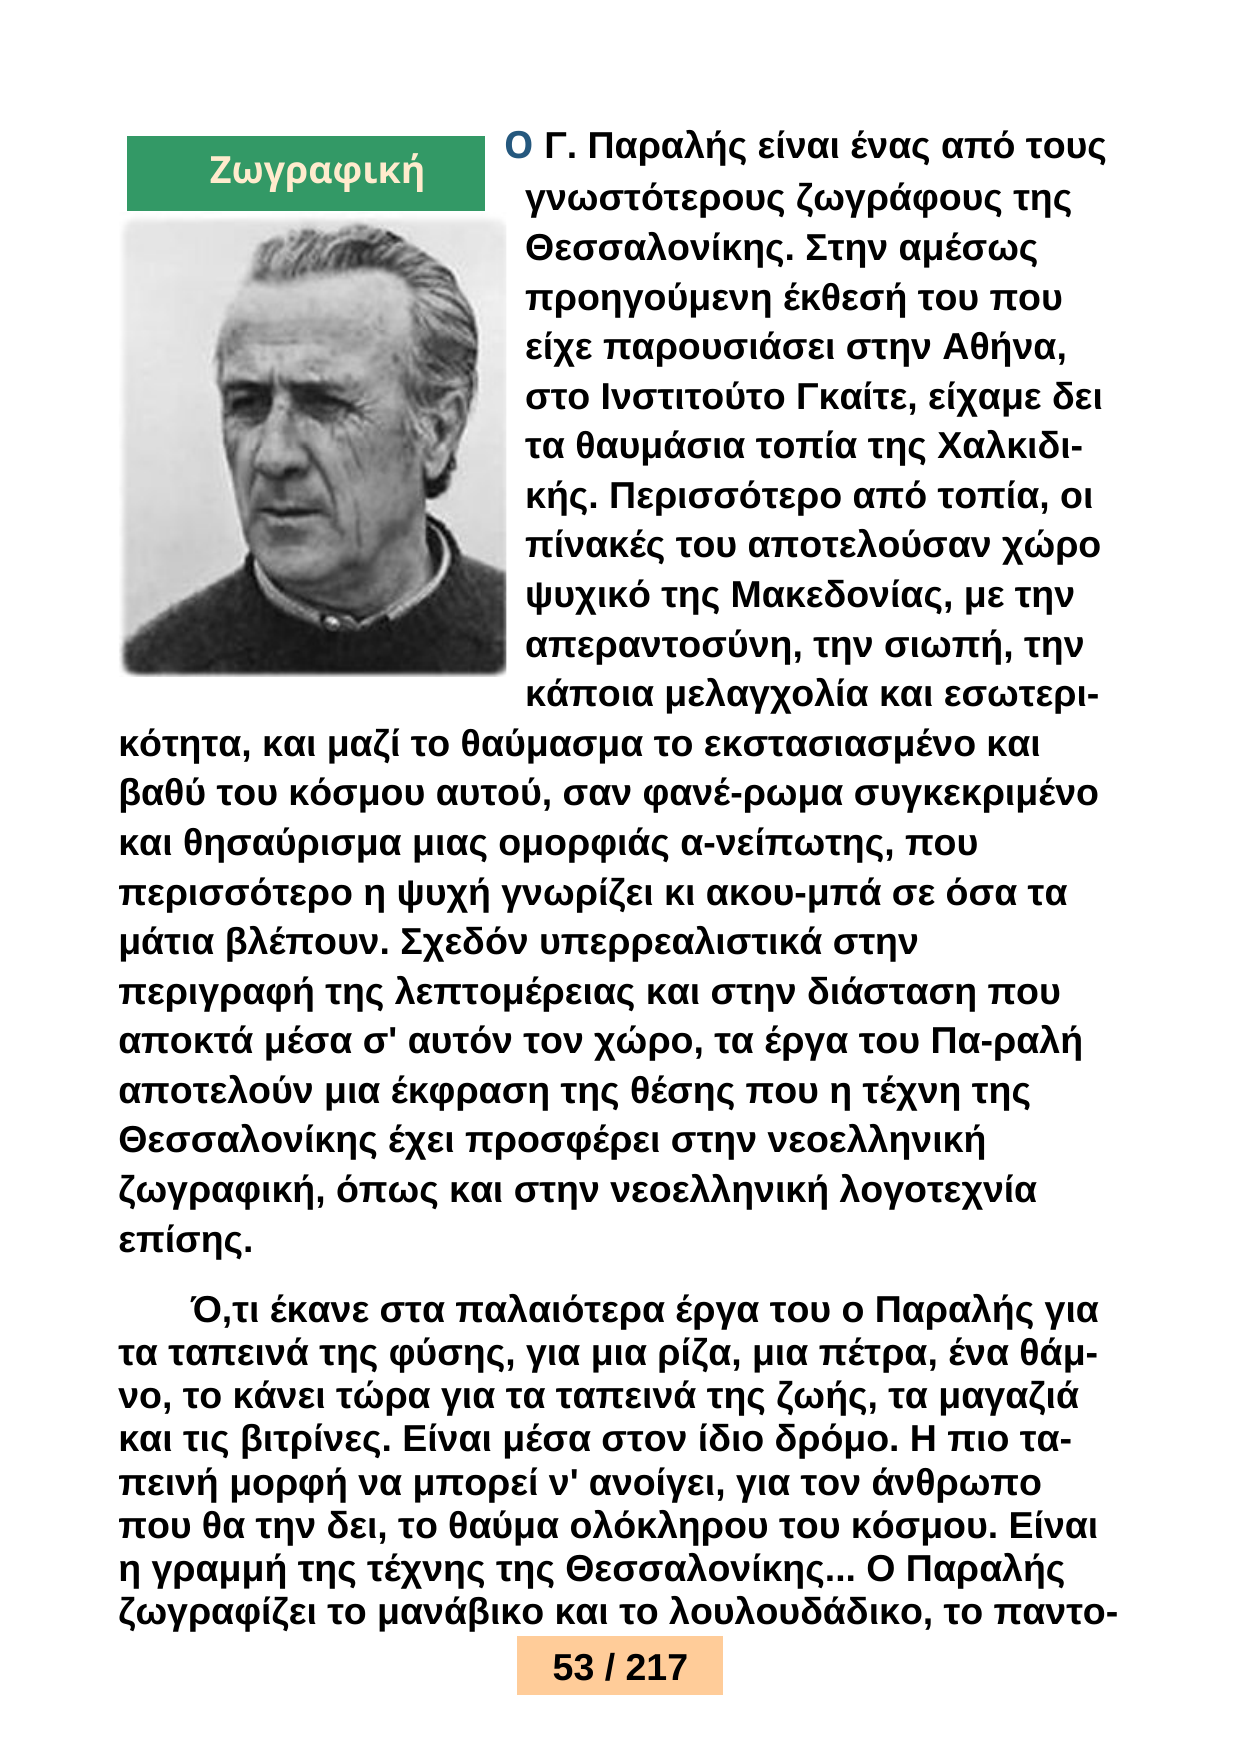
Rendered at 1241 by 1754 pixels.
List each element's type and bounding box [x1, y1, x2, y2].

text [118, 1287, 1122, 1632]
picture [118, 212, 507, 675]
